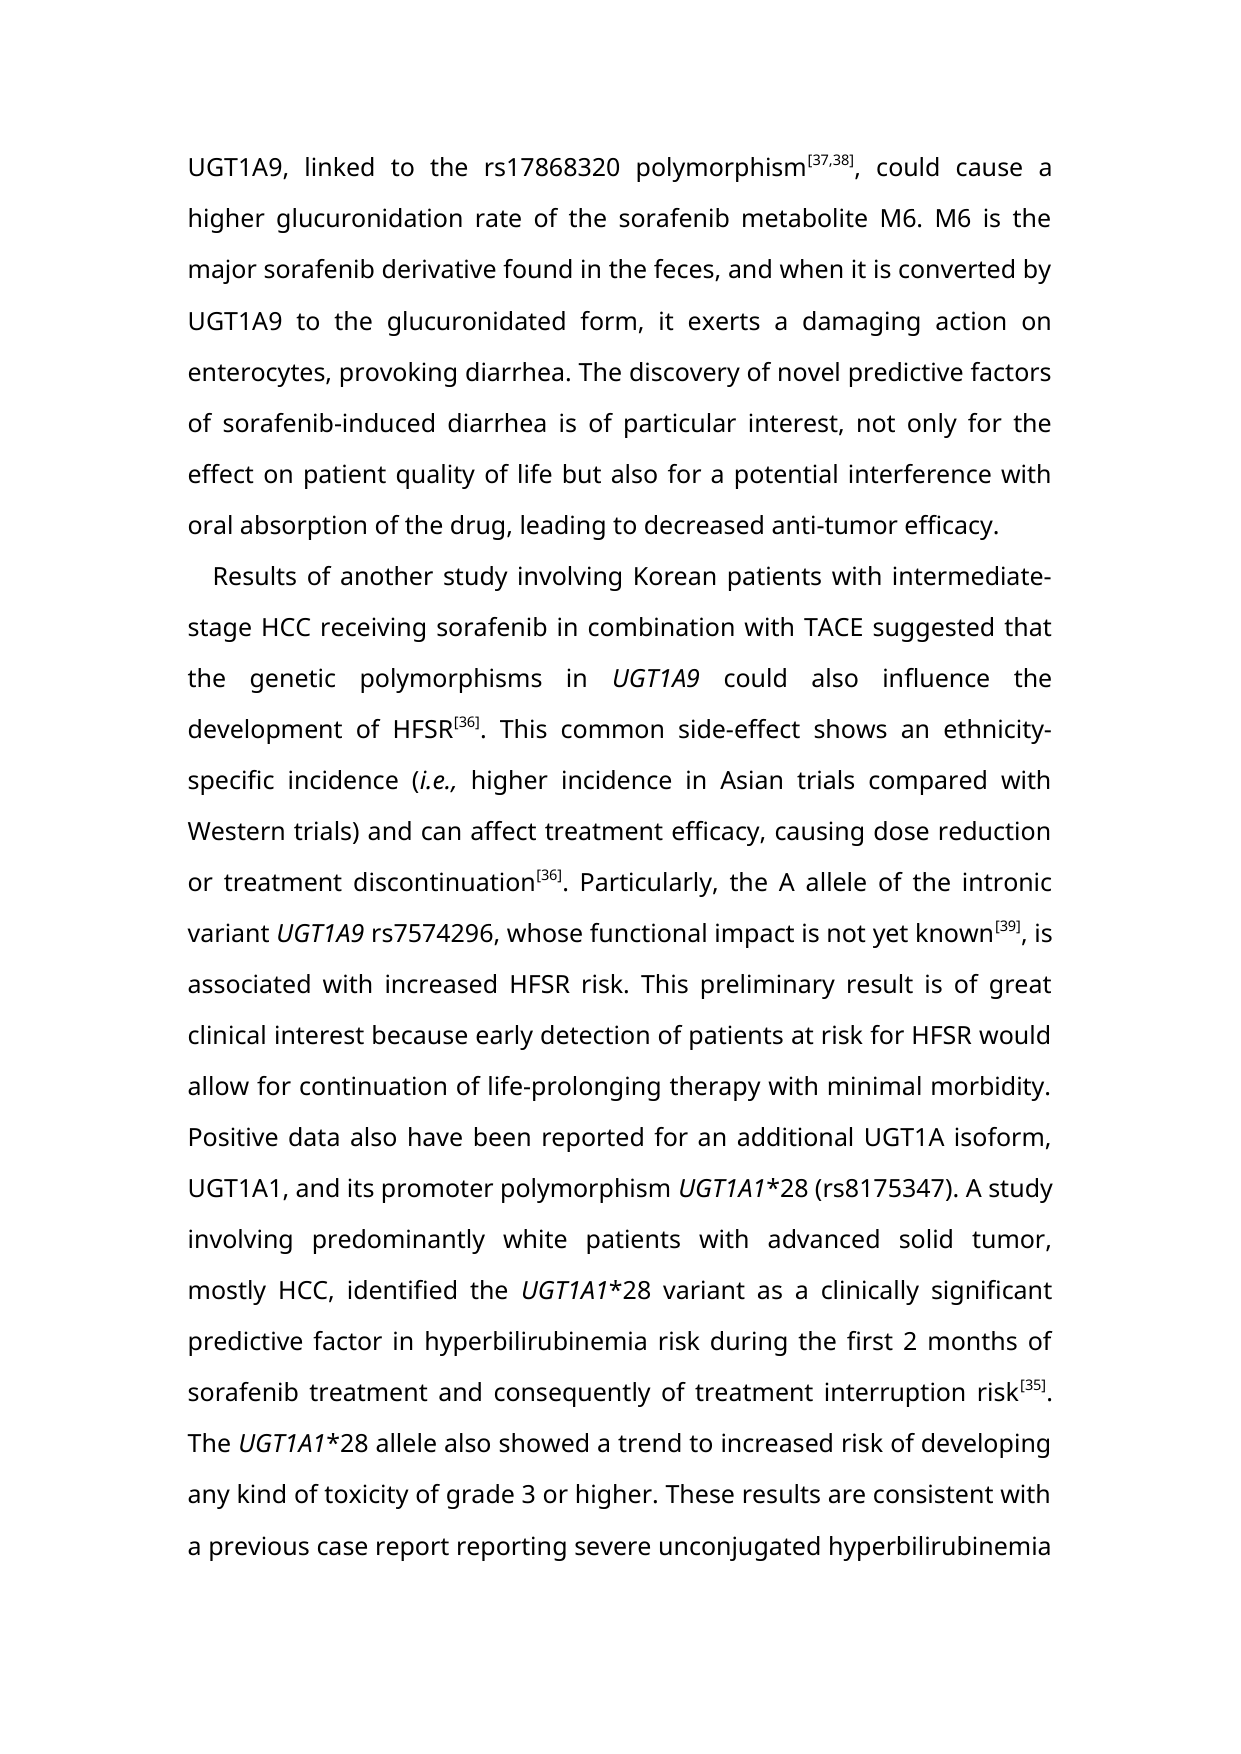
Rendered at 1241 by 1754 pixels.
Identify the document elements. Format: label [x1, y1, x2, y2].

text [187, 558, 1053, 1562]
text [187, 150, 1053, 541]
